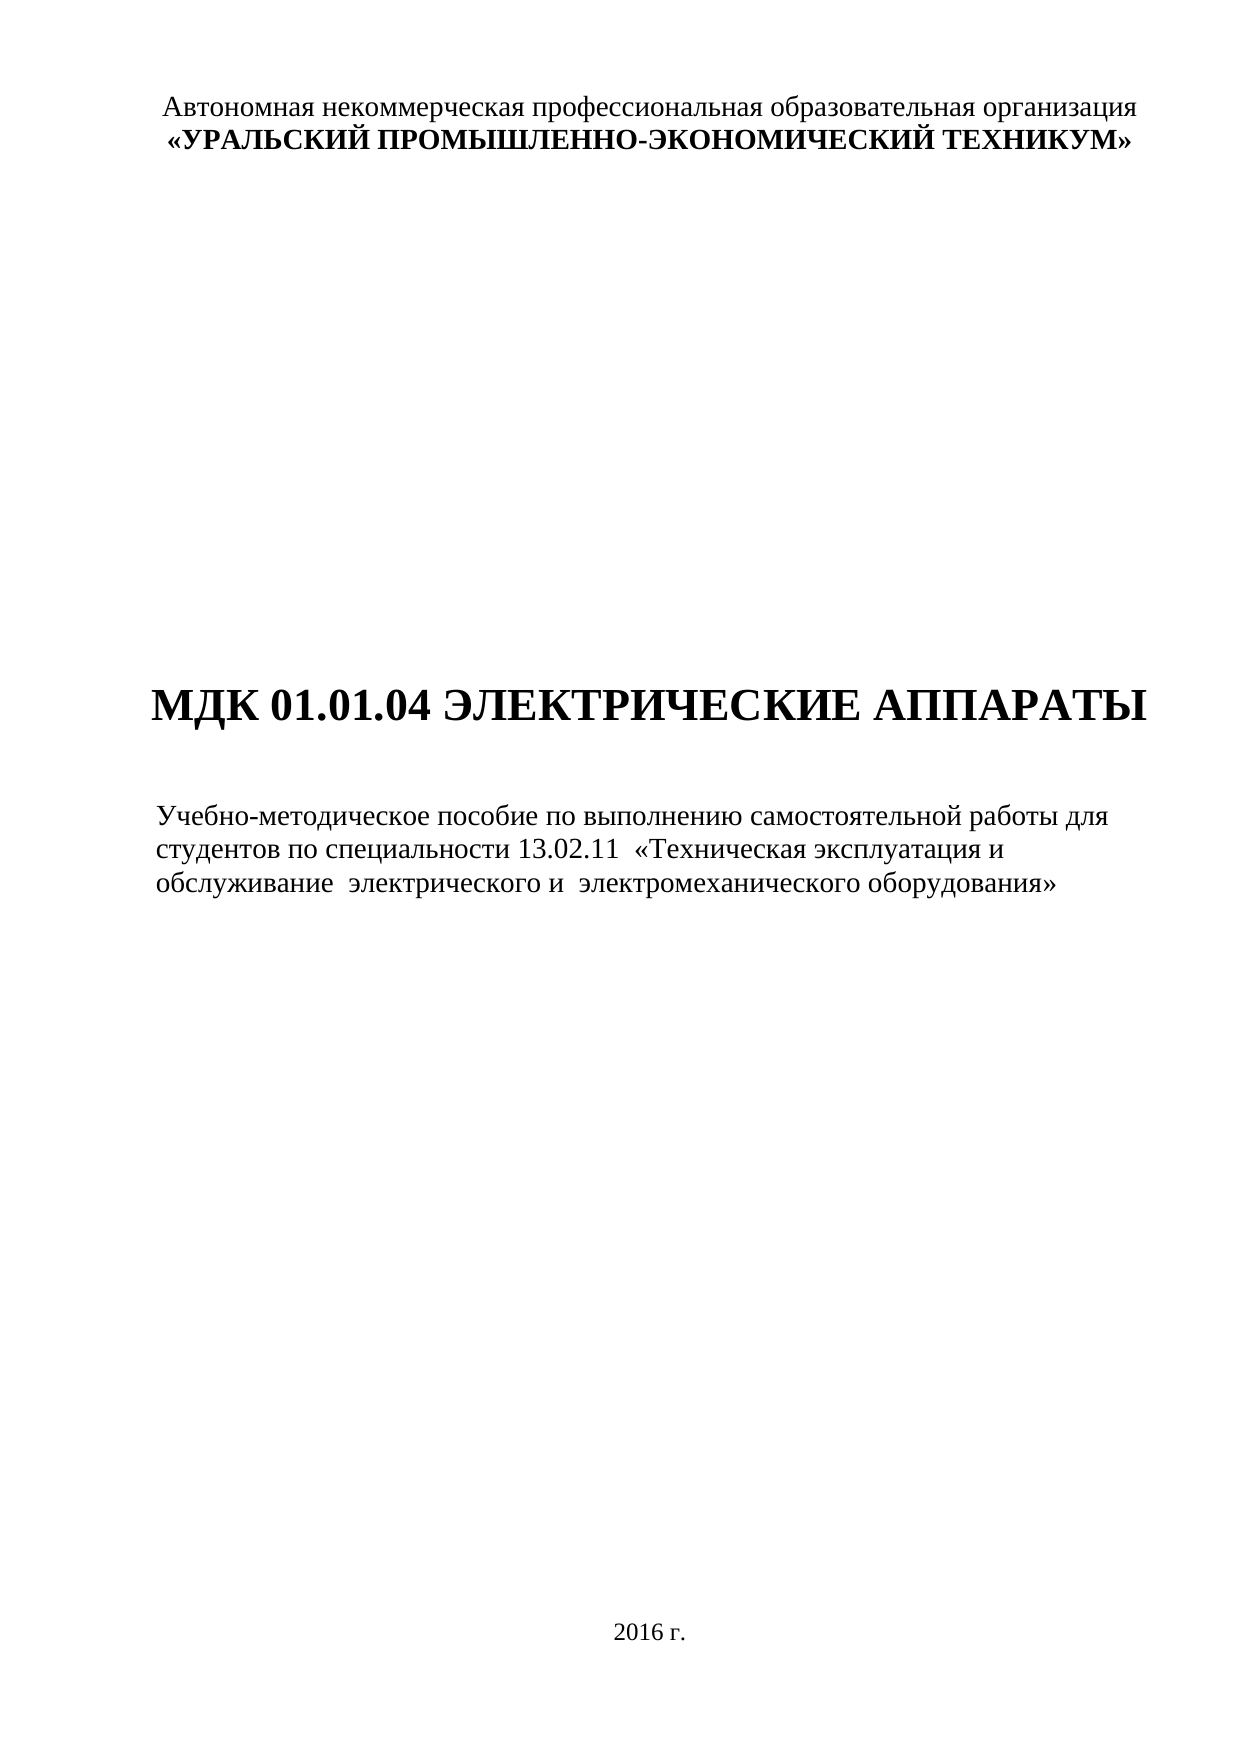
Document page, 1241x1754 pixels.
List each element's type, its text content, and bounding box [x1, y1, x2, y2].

text «УРАЛЬСКИЙ ПРОМЫШЛЕННО-ЭКОНОМИЧЕСКИЙ ТЕХНИКУМ» [118, 122, 1181, 156]
text 2016 г. [118, 1617, 1181, 1646]
text Автономная некоммерческая профессиональная образовательная организация [118, 89, 1181, 122]
text МДК 01.01.04 ЭЛЕКТРИЧЕСКИЕ АППАРАТЫ [118, 678, 1181, 731]
text Учебно-методическое пособие по выполнению самостоятельной работы для студентов по специальности 13.02.11 «Техническая эксплуатация и обслуживание электрического и электромеханического оборудования» [156, 798, 1181, 898]
